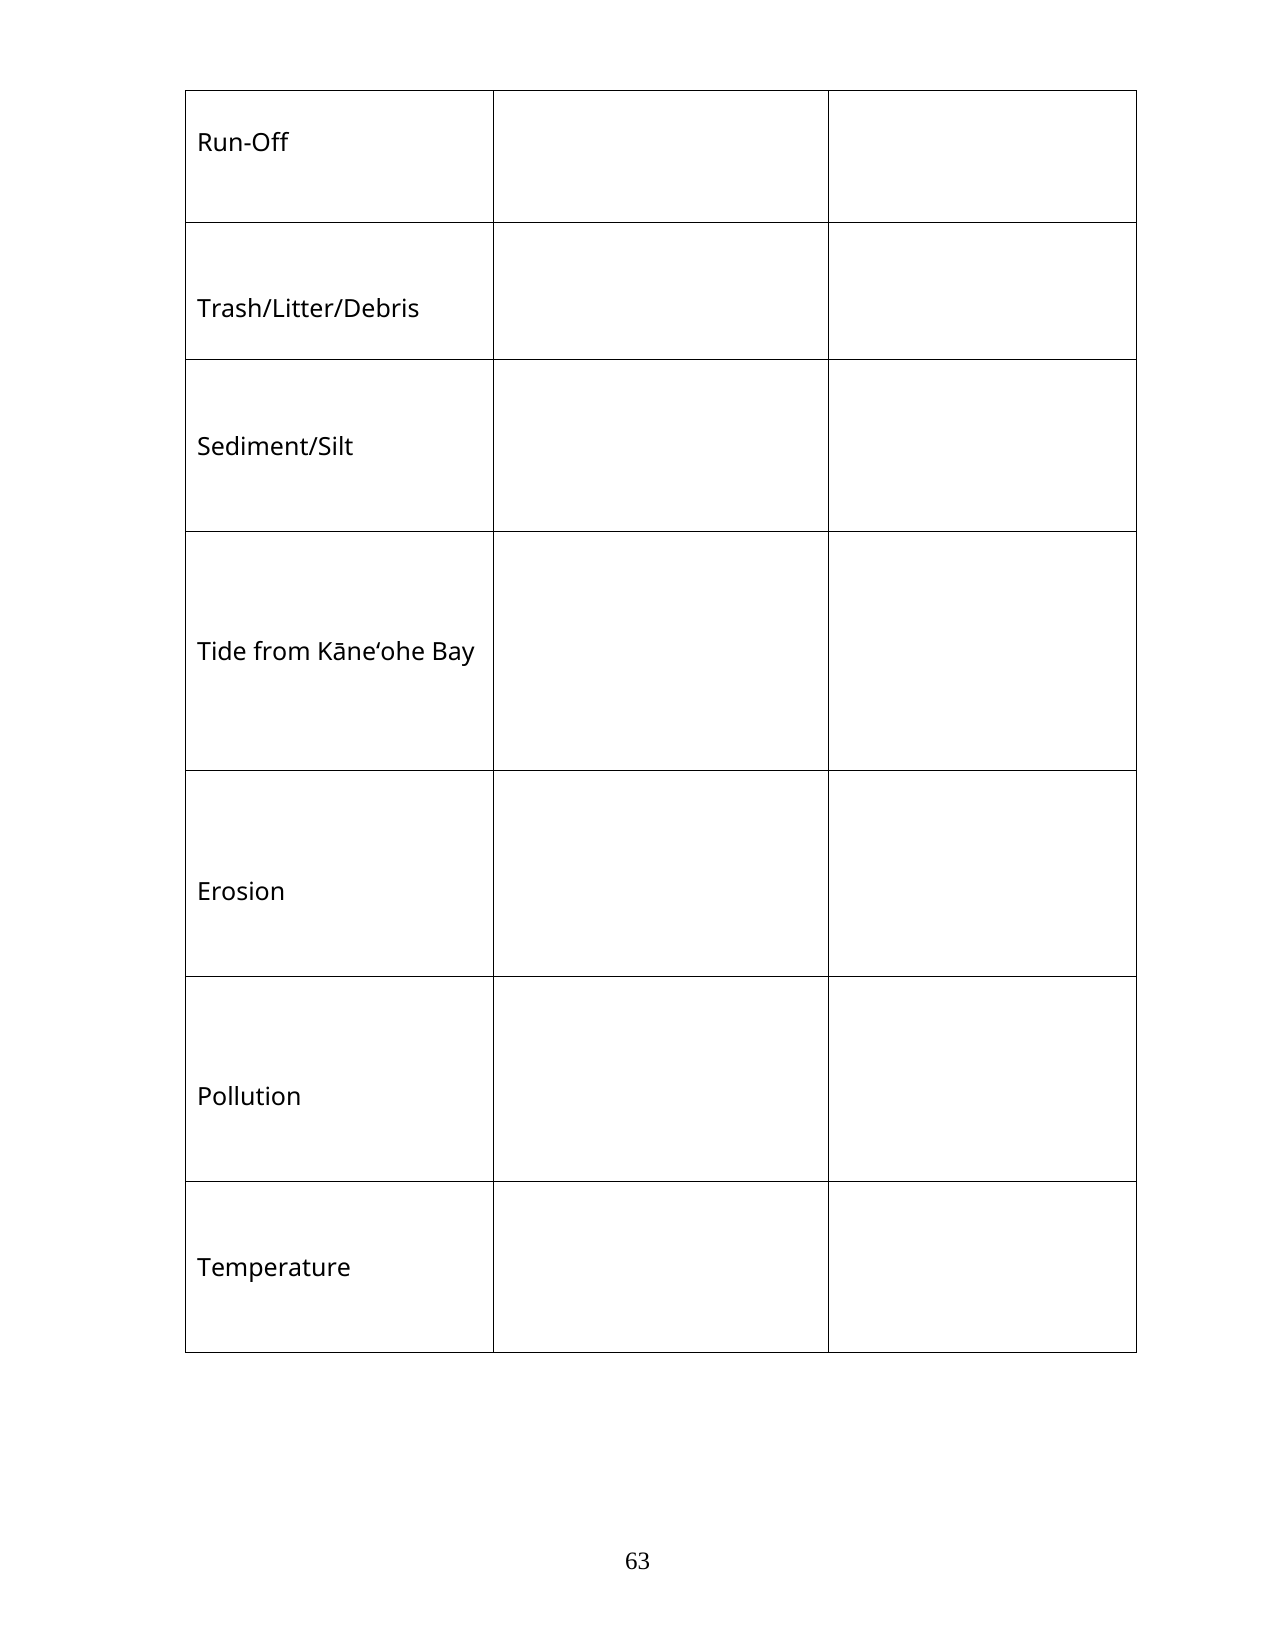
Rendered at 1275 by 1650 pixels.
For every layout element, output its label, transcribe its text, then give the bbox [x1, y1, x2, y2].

table_cell [829, 223, 1136, 359]
table_cell [829, 1182, 1136, 1352]
table_cell Erosion [186, 771, 493, 976]
table_cell [494, 1182, 828, 1352]
table_cell [494, 91, 828, 222]
table_cell [494, 771, 828, 976]
table_cell Tide from Kāneʻohe Bay [186, 532, 493, 770]
table_cell Trash/Litter/Debris [186, 223, 493, 359]
table_cell Sediment/Silt [186, 360, 493, 531]
table_cell [494, 532, 828, 770]
table_cell [829, 91, 1136, 222]
table_cell [829, 771, 1136, 976]
table_cell [494, 223, 828, 359]
table_cell [829, 532, 1136, 770]
table_cell [829, 360, 1136, 531]
table_cell [494, 977, 828, 1181]
table_cell Pollution [186, 977, 493, 1181]
table_cell [494, 360, 828, 531]
table_cell Temperature [186, 1182, 493, 1352]
table_cell [829, 977, 1136, 1181]
table_cell Run-Off [186, 91, 493, 222]
